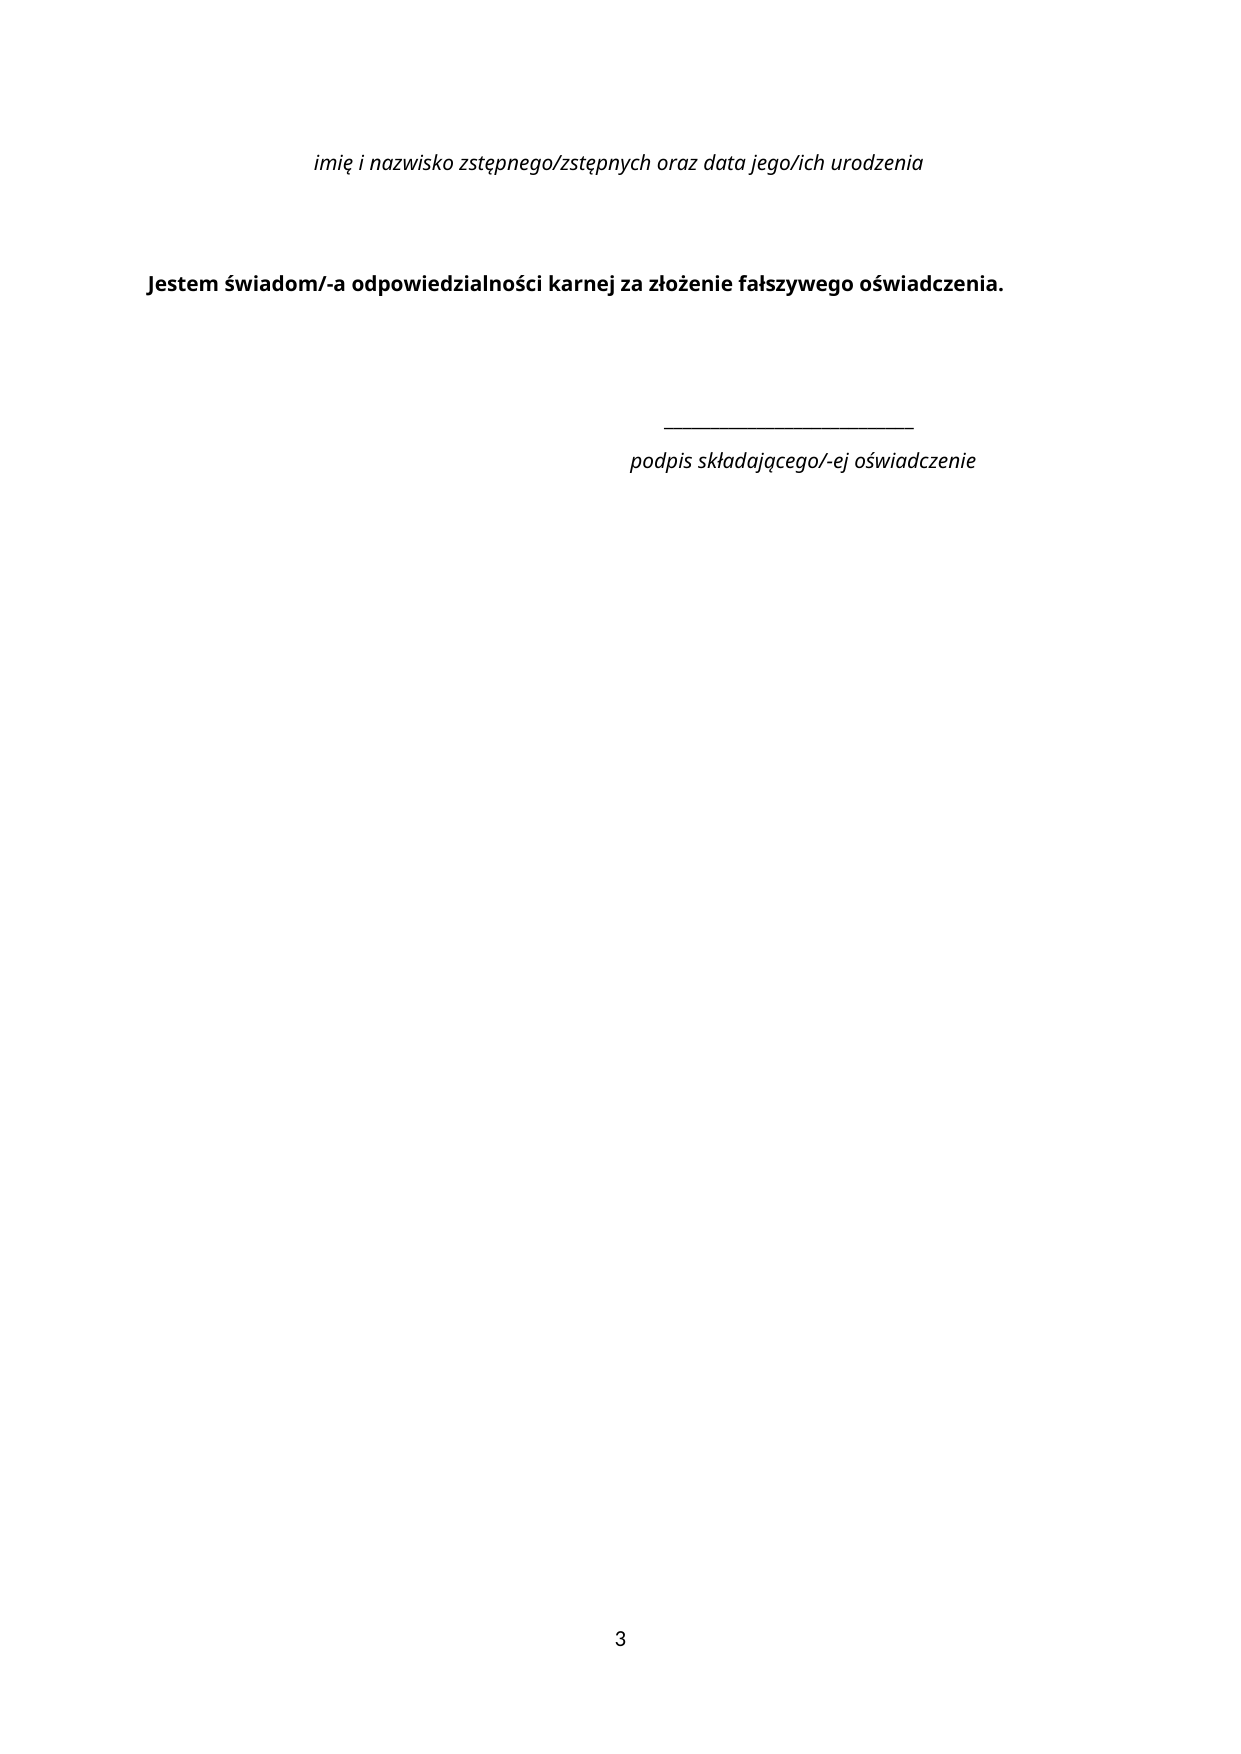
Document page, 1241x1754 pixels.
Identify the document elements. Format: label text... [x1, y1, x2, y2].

text imię i nazwisko zstępnego/zstępnych oraz data jego/ich urodzenia [148, 148, 1093, 176]
text ___________________________ [590, 404, 1093, 432]
text Jestem świadom/-a odpowiedzialności karnej za złożenie fałszywego oświadczenia. [148, 269, 1093, 297]
text podpis składającego/-ej oświadczenie [516, 446, 1093, 475]
